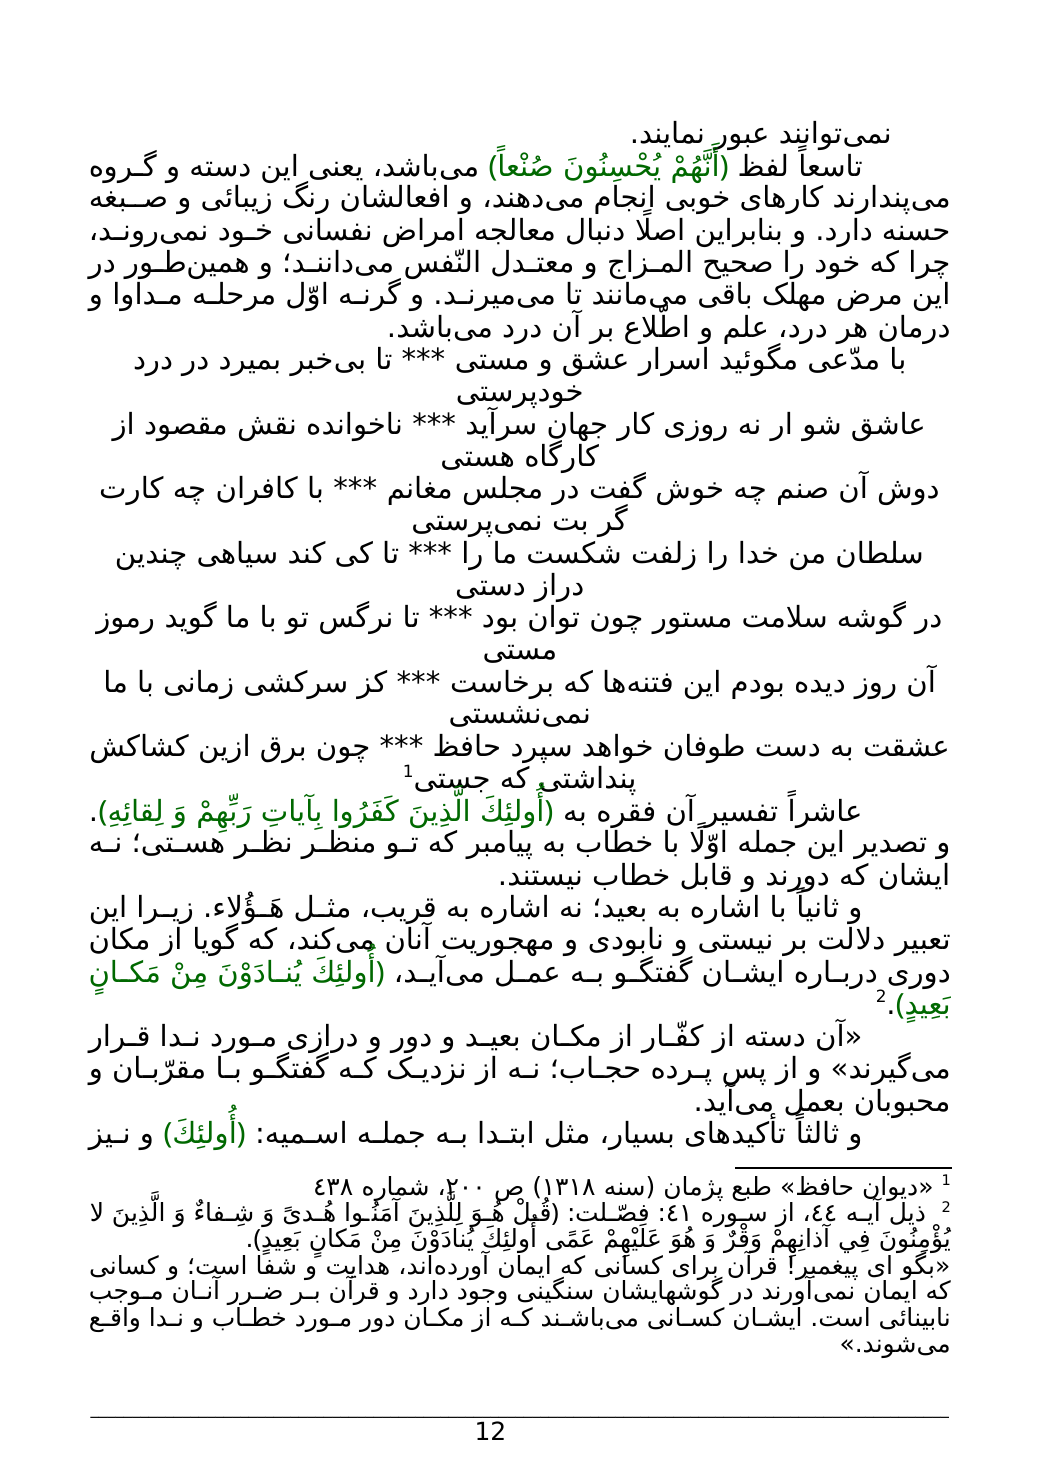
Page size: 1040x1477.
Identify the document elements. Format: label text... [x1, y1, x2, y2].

text دوش آن صنم چه خوش گفت در مجلس مغانم‌ *** با کافران چه کارت گر بت نمى‌پرستى‌ [89, 473, 951, 537]
text و ثانیاً با اشاره به بعید؛ نه اشاره به قریب، مثل هَؤُلاء. زیرا این تعبیر دلالت بر نیستى و نابودى و مهجوریت آنان مى‌کند، که گویا از مکان دورى درباره ایشان گفتگو به عمل مى‌آید، ﴿أُولئِكَ يُنادَوْنَ مِنْ مَكانٍ بَعِيدٍ﴾. [89, 892, 951, 1021]
text آن روز دیده بودم این فتنه‌ها که برخاست‌ *** کز سرکشى زمانى با ما نمى‌نشستى‌ [89, 666, 951, 731]
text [89, 1118, 951, 1150]
text با مدّعى مگوئید اسرار عشق و مستى‌ *** تا بى‌خبر بمیرد در درد خودپرستى‌ [89, 344, 951, 408]
text عشقت به دست طوفان خواهد سپرد حافظ *** چون برق ازین کشاکش پنداشتى که جستى‌ [89, 731, 951, 795]
text سلطان من خدا را زلفت شکست ما را *** تا کى کند سیاهى چندین دراز دستى‌ [89, 537, 951, 602]
text تاسعاً لفظ ﴿أَنَّهُمْ يُحْسِنُونَ صُنْعاً﴾ مى‌باشد، یعنى این دسته و گروه مى‌پندارند کارهاى خوبى انجام مى‌دهند، و افعالشان رنگ زیبائى و صبغه حسنه دارد. و بنابراین اصلًا دنبال معالجه امراض نفسانى خود نمى‌روند، چرا که خود را صحیح المزاج و معتدل النّفس مى‌دانند؛ و همین‌طور در این مرض مهلک باقى مى‌مانند تا مى‌میرند. و گرنه اوّل مرحله مداوا و درمان هر درد، علم و اطّلاع بر آن درد مى‌باشد. [89, 150, 951, 344]
text عاشراً تفسیر آن فقره به‌ ﴿أُولئِكَ الَّذِينَ كَفَرُوا بِآياتِ رَبِّهِمْ وَ لِقائِهِ‌﴾. و تصدیر این جمله اوّلًا با خطاب به پیامبر که تو منظر نظر هستى؛ نه ایشان که دورند و قابل خطاب نیستند. [89, 795, 951, 892]
text عاشق شو ار نه روزى کار جهان سرآید *** ناخوانده نقش مقصود از کارگاه هستى‌ [89, 408, 951, 473]
text در گوشه سلامت مستور چون توان بود *** تا نرگس تو با ما گوید رموز مستى‌ [89, 602, 951, 666]
text نمى‌توانند عبور نمایند. [89, 118, 951, 150]
text «آن دسته از کفّار از مکان بعید و دور و درازى مورد ندا قرار مى‌گیرند» و از پس پرده حجاب؛ نه از نزدیک که گفتگو با مقرّبان و محبوبان بعمل مى‌آید. [89, 1021, 951, 1118]
